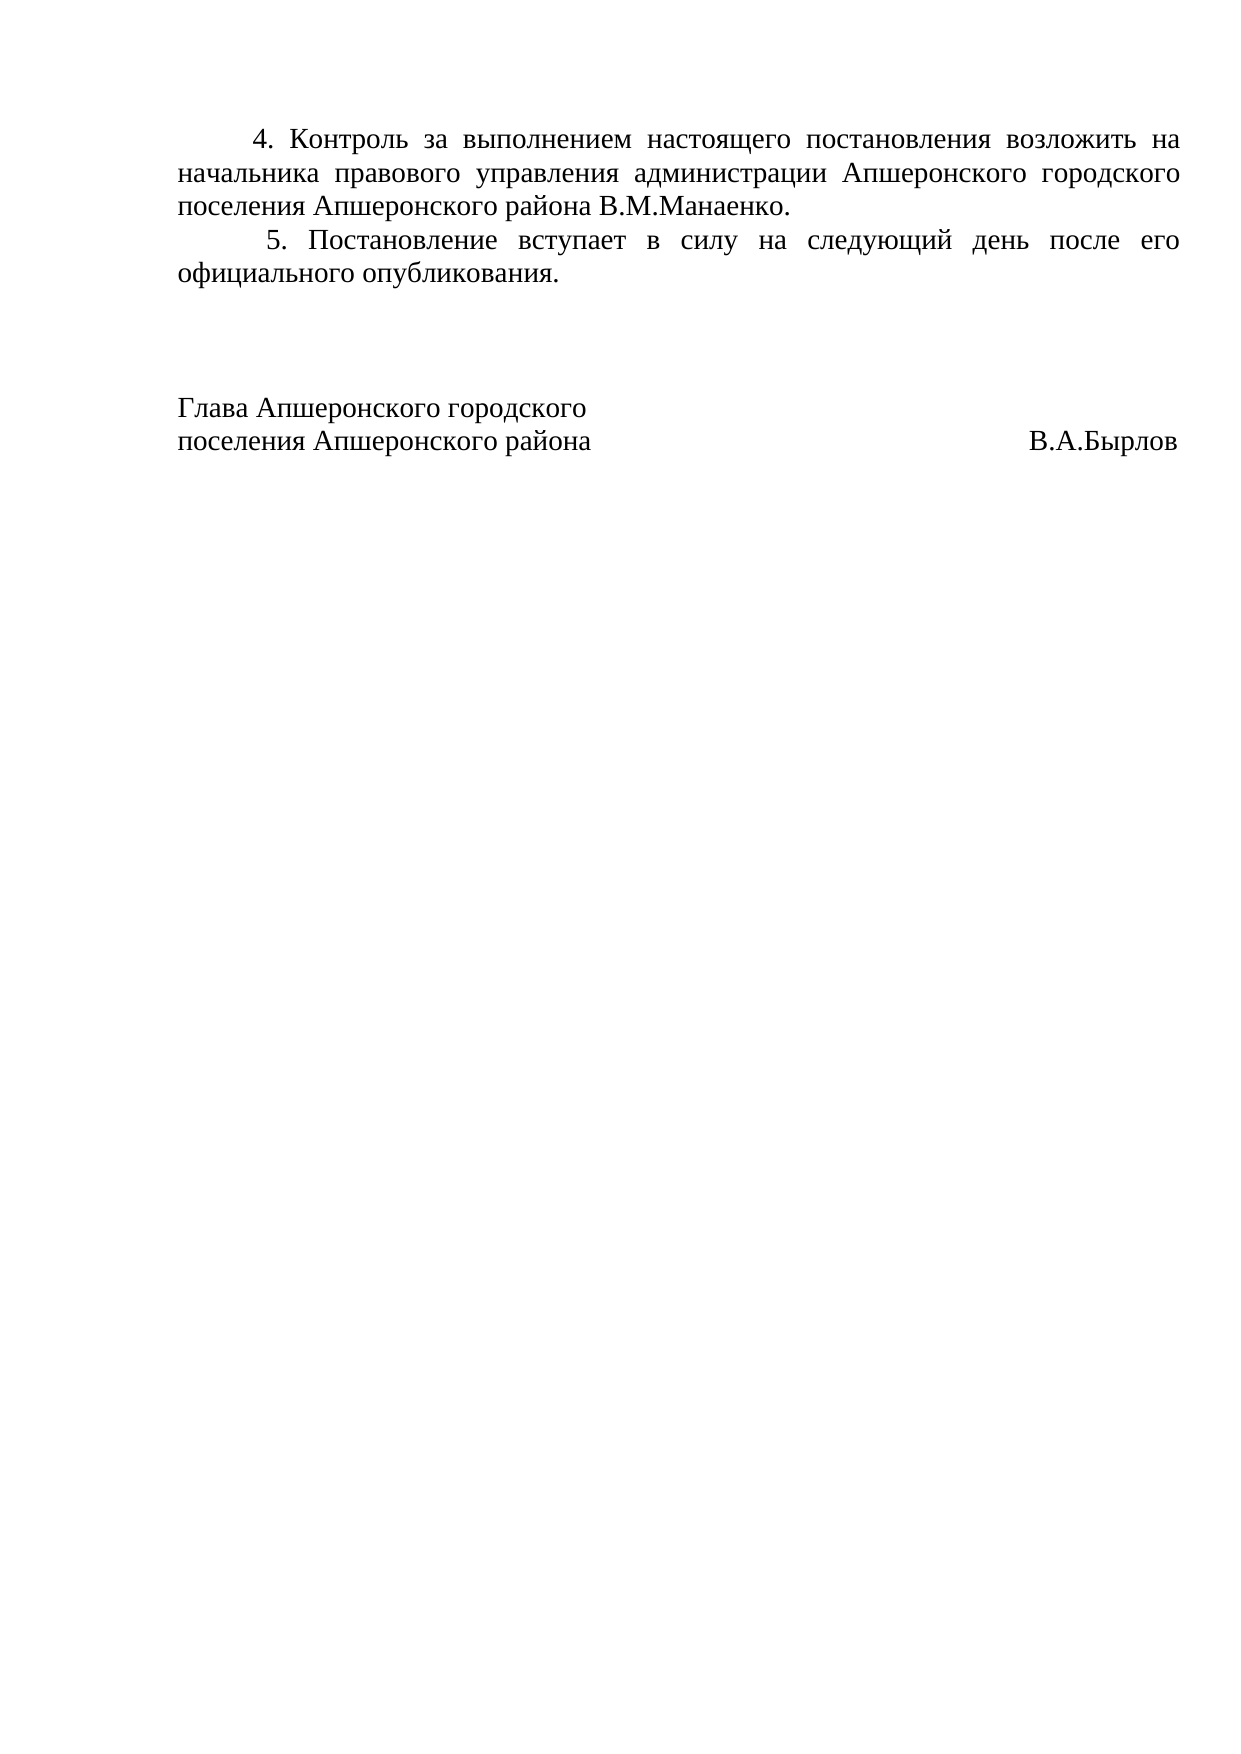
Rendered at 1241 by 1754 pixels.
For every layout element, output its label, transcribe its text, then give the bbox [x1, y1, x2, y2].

text Глава Апшеронского городского [177, 390, 1181, 423]
text поселения Апшеронского района В.А.Бырлов [177, 423, 1181, 457]
text 5. Постановление вступает в силу на следующий день после его официального опубликования. [177, 222, 1181, 289]
text 4. Контроль за выполнением настоящего постановления возложить на начальника правового управления администрации Апшеронского городского поселения Апшеронского района В.М.Манаенко. [177, 121, 1181, 222]
